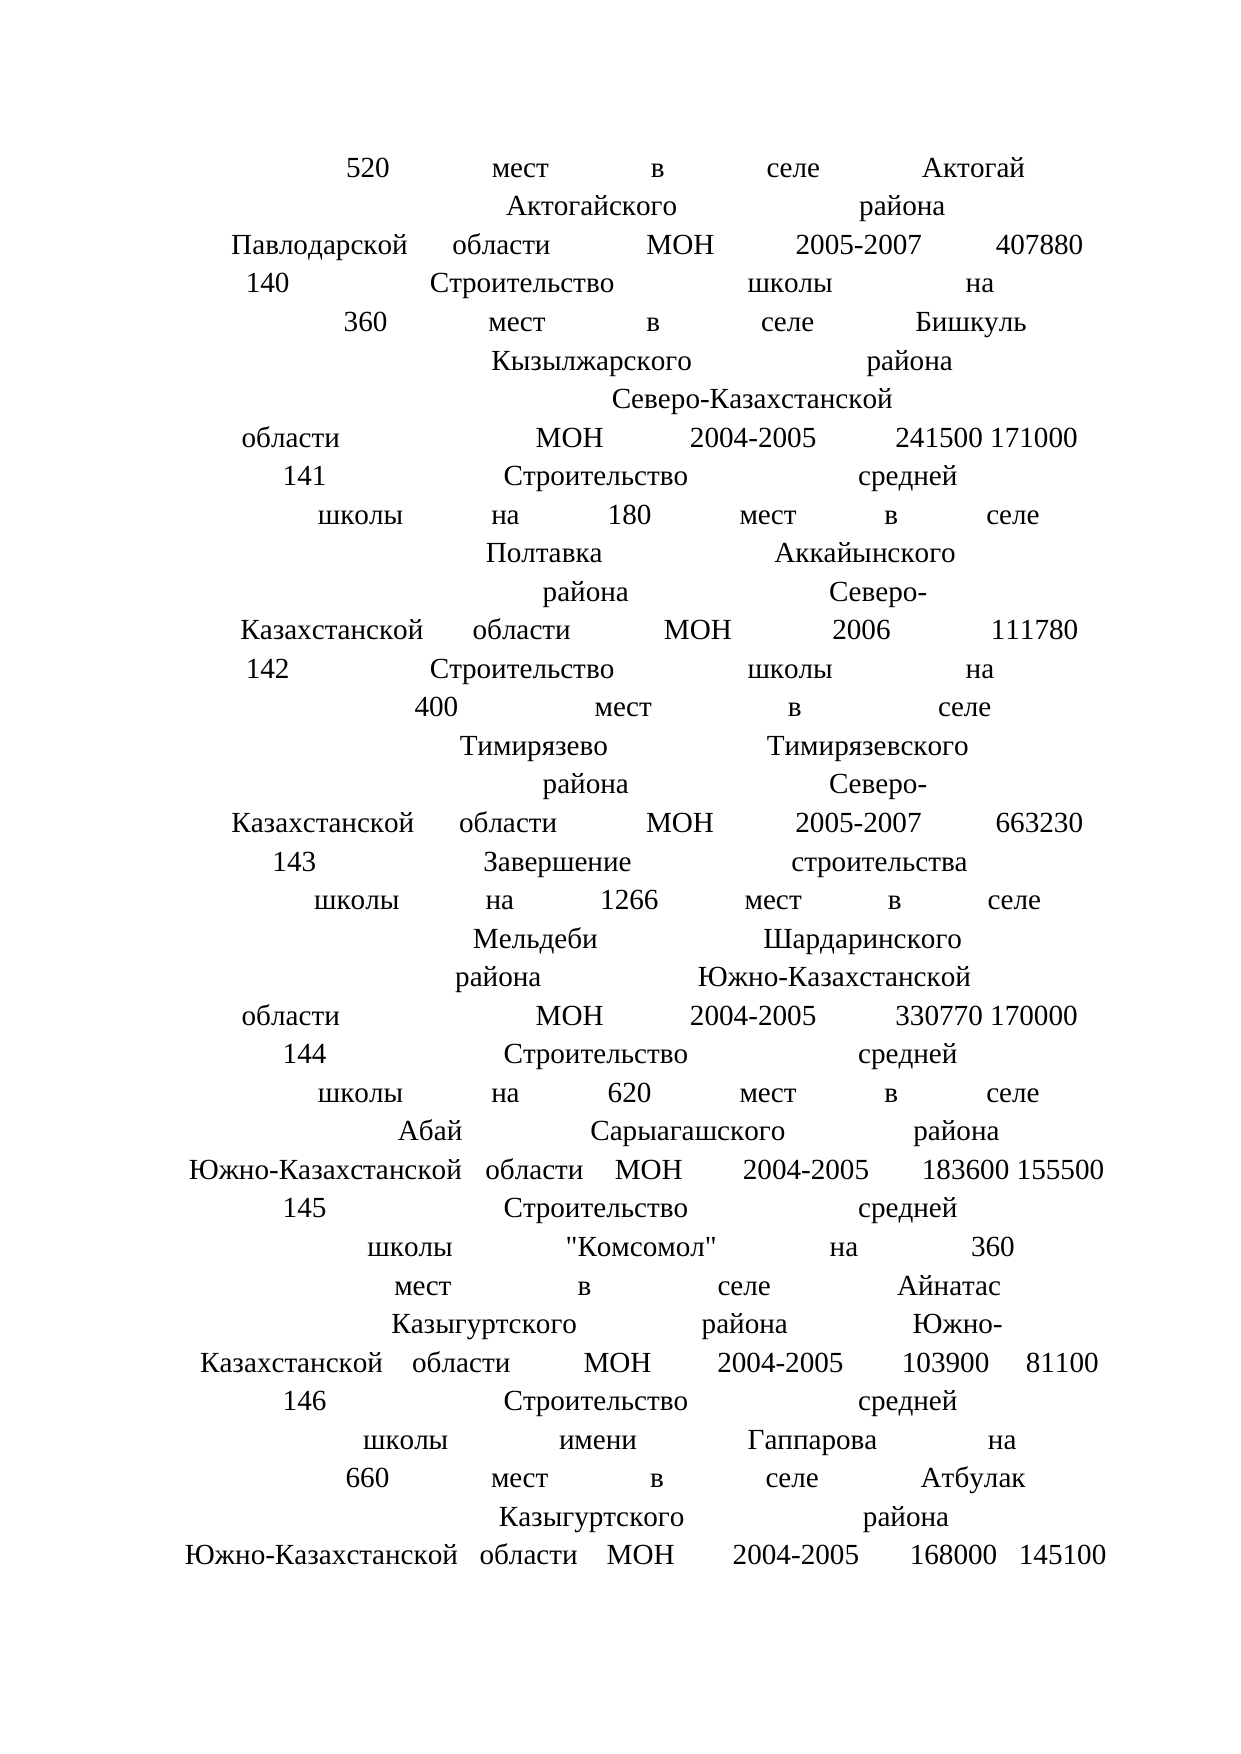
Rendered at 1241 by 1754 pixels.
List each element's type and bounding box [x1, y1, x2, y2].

text [112, 150, 1128, 1571]
